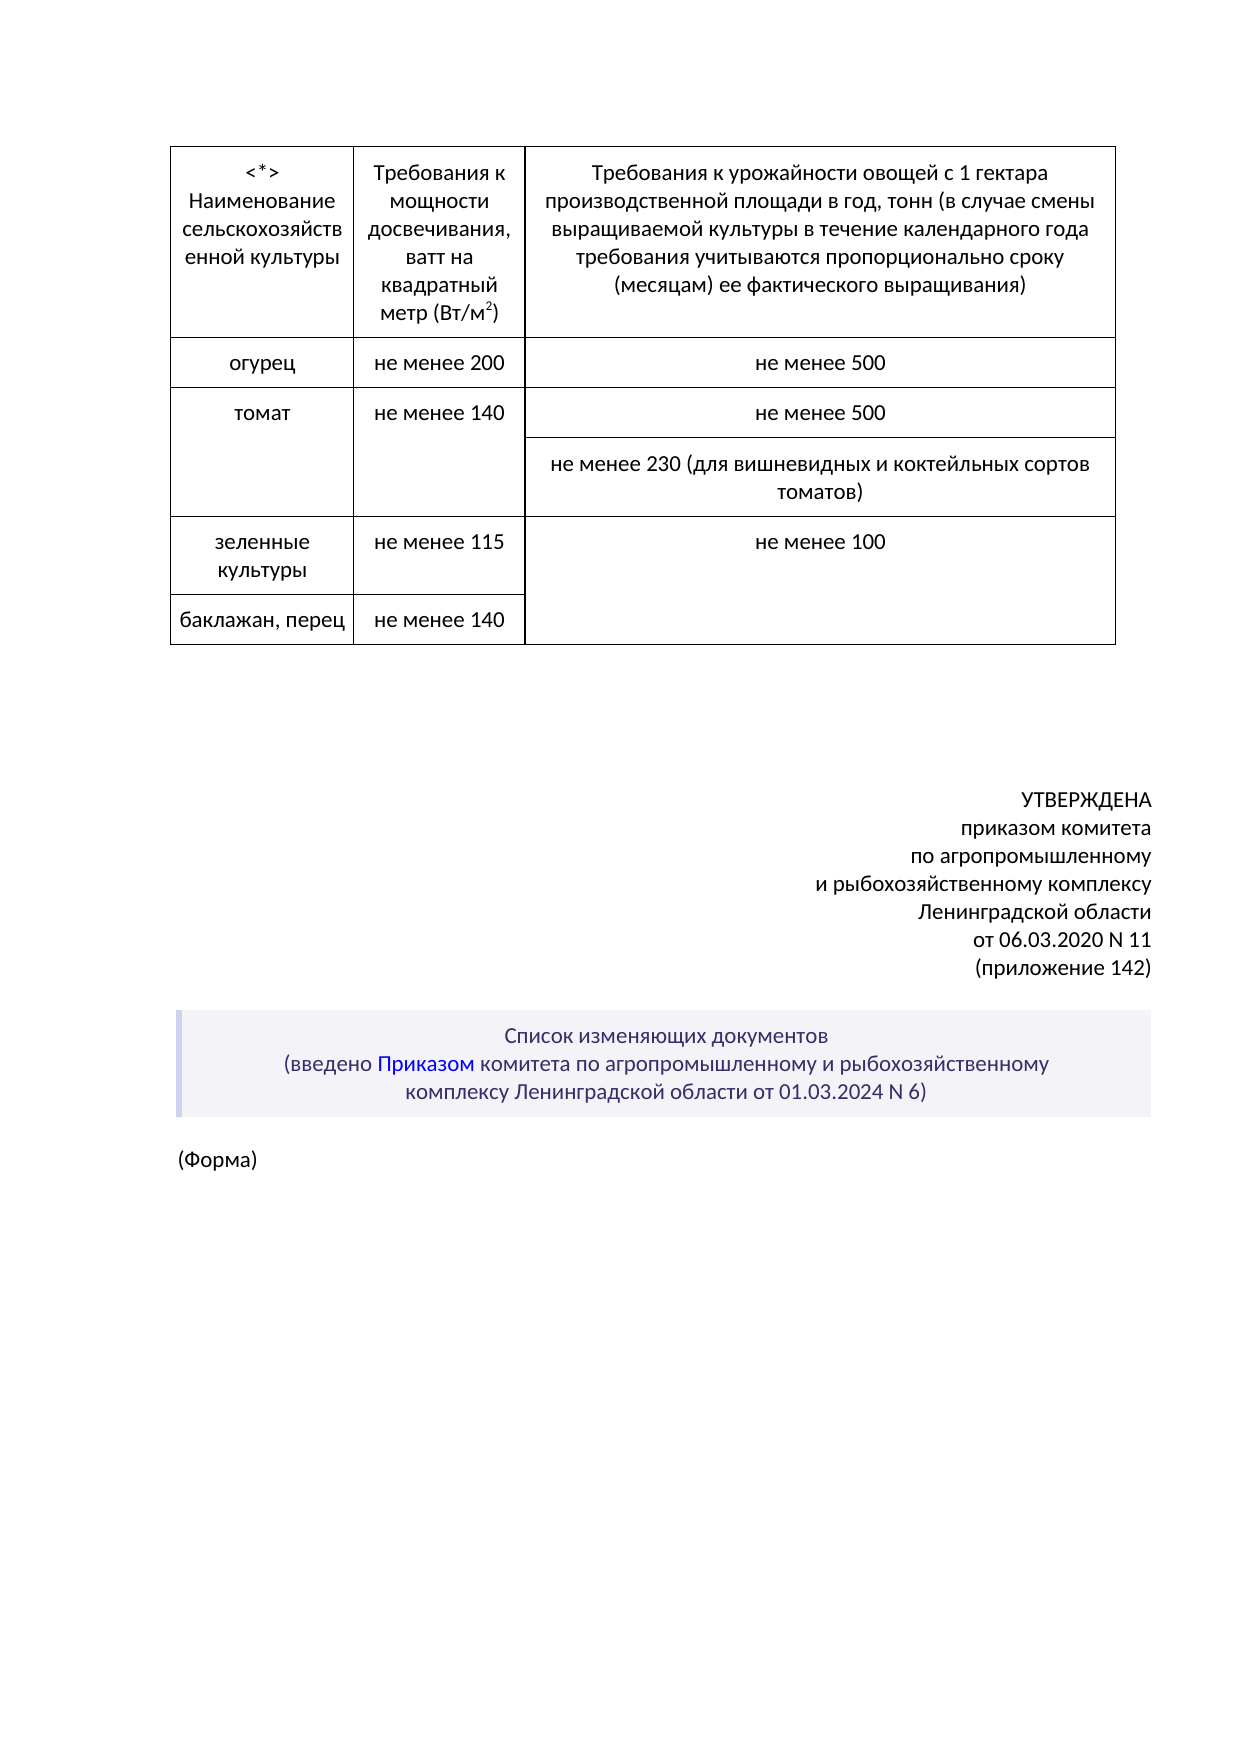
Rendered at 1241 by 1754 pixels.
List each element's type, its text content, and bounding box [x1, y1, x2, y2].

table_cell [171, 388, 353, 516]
text и рыбохозяйственному комплексу [177, 869, 1152, 897]
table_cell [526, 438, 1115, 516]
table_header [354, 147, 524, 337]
text приказом комитета [177, 813, 1152, 841]
text (Форма) [177, 1145, 1152, 1173]
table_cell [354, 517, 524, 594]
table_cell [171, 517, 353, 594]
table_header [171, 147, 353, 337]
text Ленинградской области [177, 897, 1152, 925]
text по агропромышленному [177, 841, 1152, 869]
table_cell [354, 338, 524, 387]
text от 06.03.2020 N 11 [177, 925, 1152, 953]
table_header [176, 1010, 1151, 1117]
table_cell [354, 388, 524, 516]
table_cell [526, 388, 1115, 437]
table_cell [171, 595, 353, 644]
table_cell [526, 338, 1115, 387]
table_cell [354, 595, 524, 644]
text УТВЕРЖДЕНА [177, 785, 1152, 813]
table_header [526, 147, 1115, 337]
text (приложение 142) [177, 953, 1152, 981]
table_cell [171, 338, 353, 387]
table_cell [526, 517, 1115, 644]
